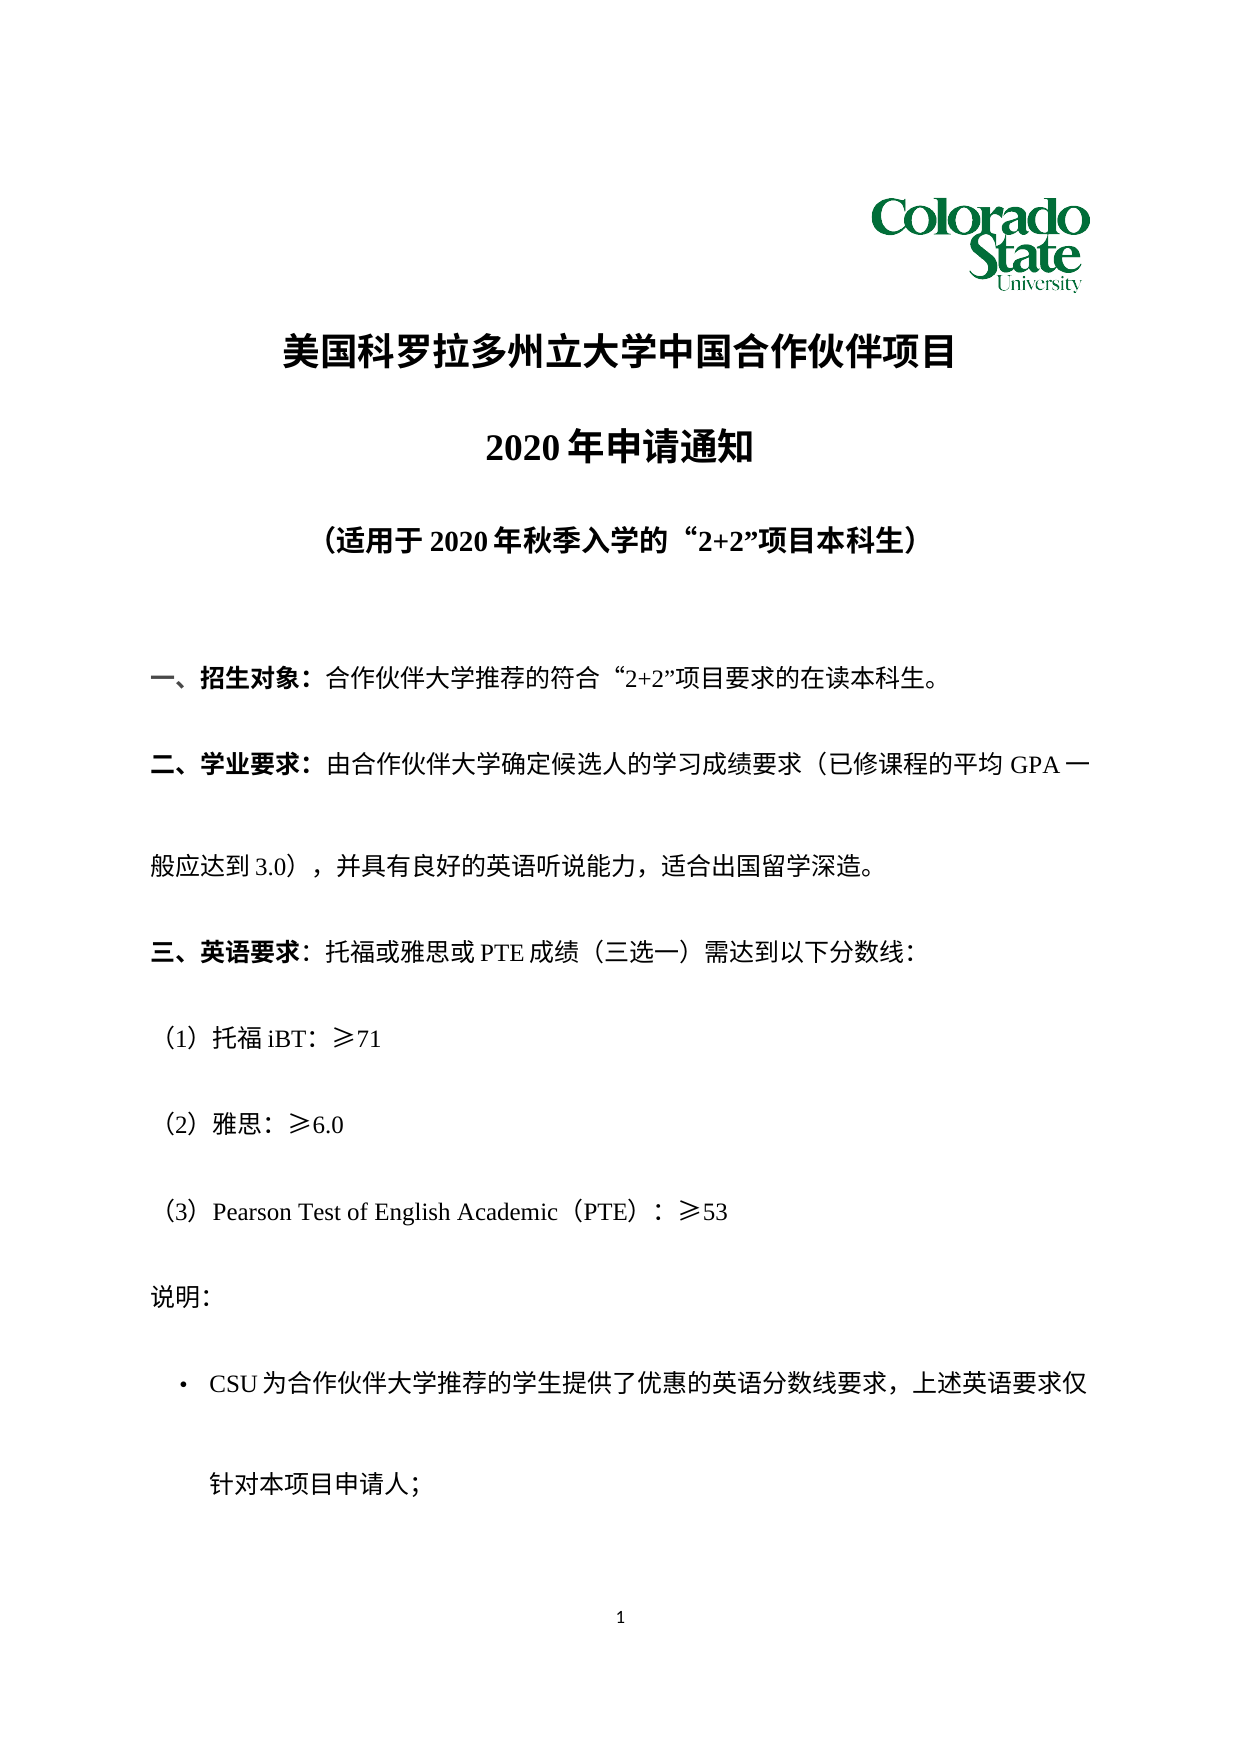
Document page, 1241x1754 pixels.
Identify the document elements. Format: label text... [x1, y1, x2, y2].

list CSU为合作伙伴大学推荐的学生提供了优惠的英语分数线要求，上述英语要求仅针对本项目申请人； [179, 1347, 1090, 1517]
text 三、英语要求：托福或雅思或PTE成绩（三选一）需达到以下分数线： [150, 917, 1090, 985]
text （2）雅思：≥6.0 [150, 1089, 1090, 1157]
text 说明： [150, 1261, 1090, 1329]
text （1）托福iBT：≥71 [150, 1003, 1090, 1071]
picture [871, 197, 1091, 294]
text 2020年申请通知 [150, 410, 1090, 478]
text （3）Pearson Test of English Academic（PTE）：≥53 [150, 1175, 1090, 1243]
text 二、学业要求：由合作伙伴大学确定候选人的学习成绩要求（已修课程的平均GPA一般应达到3.0），并具有良好的英语听说能力，适合出国留学深造。 [150, 729, 1090, 899]
text （适用于2020年秋季入学的“2+2”项目本科生） [150, 505, 1090, 573]
text 一、招生对象：合作伙伴大学推荐的符合“2+2”项目要求的在读本科生。 [150, 643, 1090, 711]
text 美国科罗拉多州立大学中国合作伙伴项目 [150, 315, 1090, 383]
